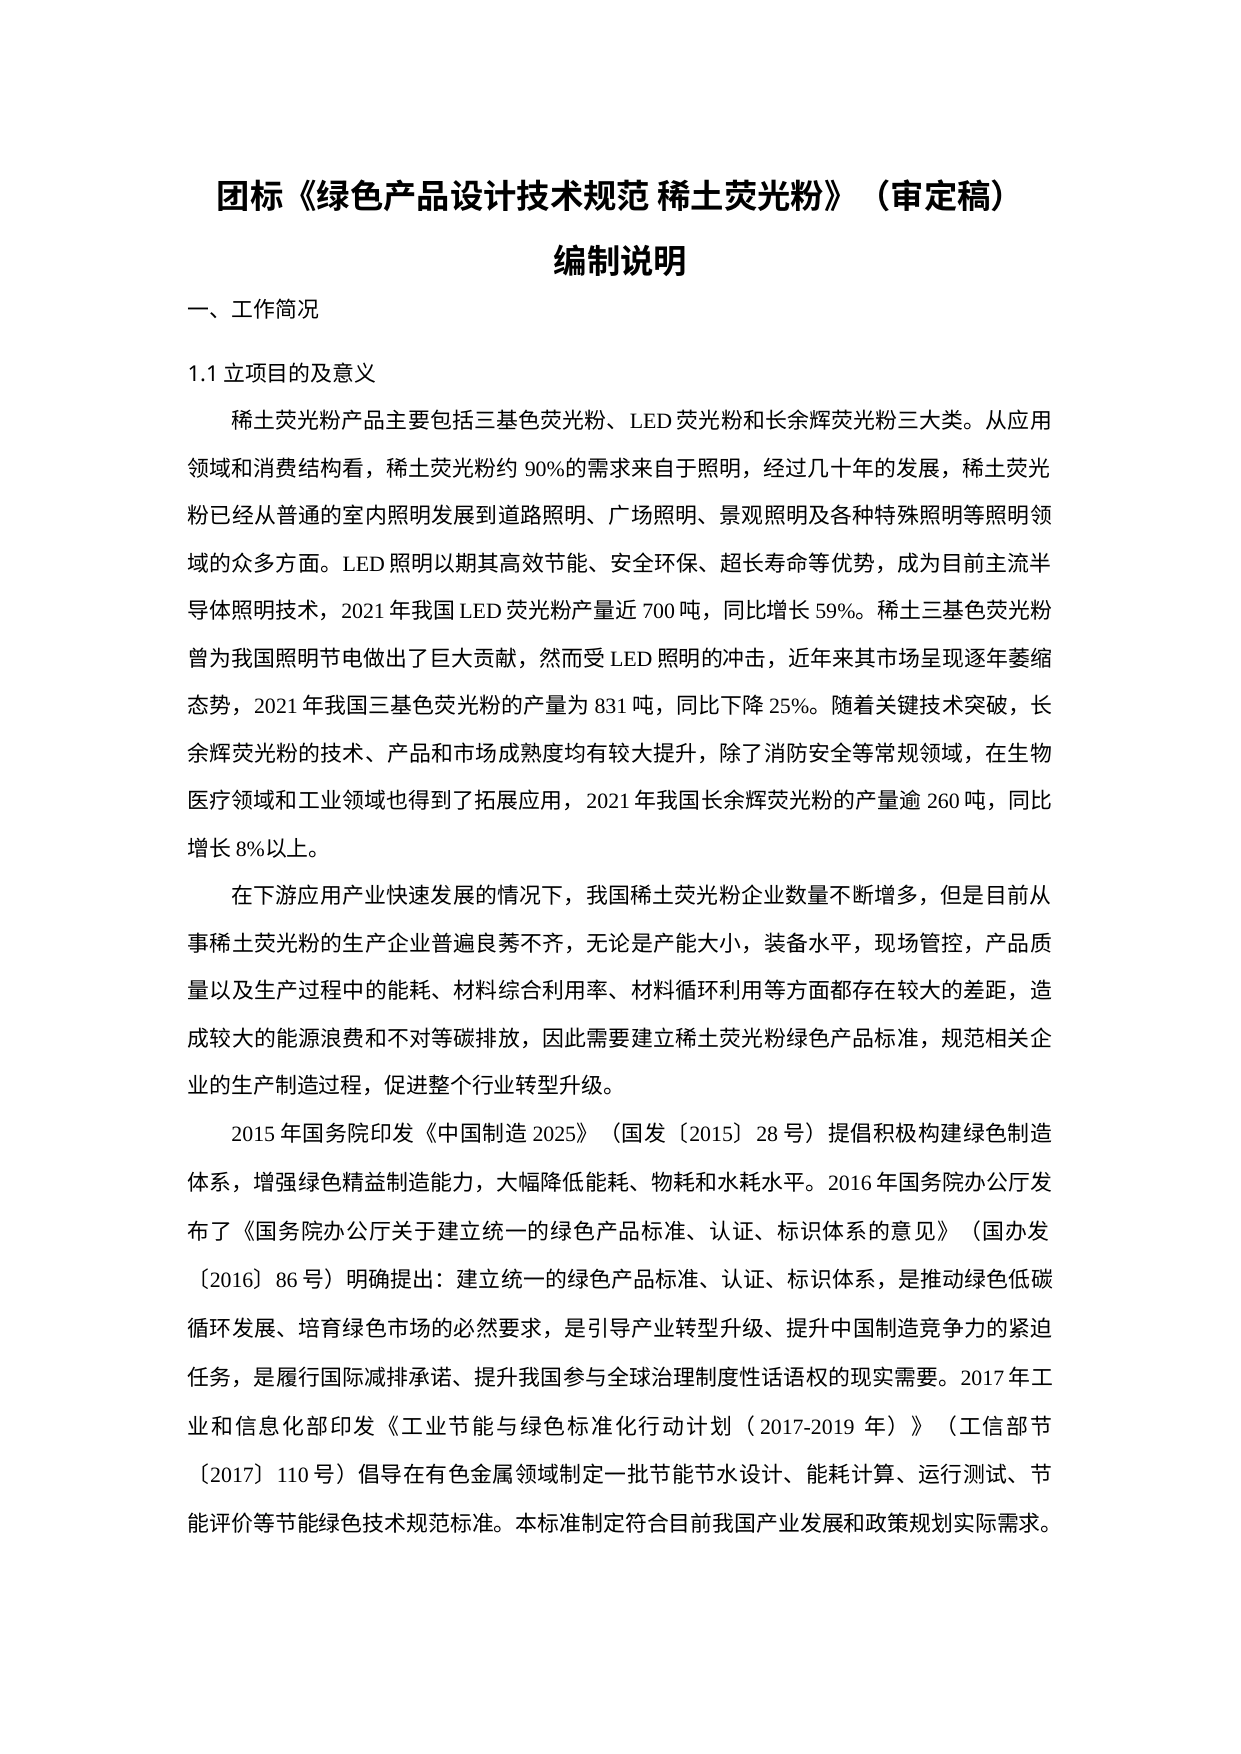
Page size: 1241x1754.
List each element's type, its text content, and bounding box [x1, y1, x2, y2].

text 团标《绿色产品设计技术规范 稀土荧光粉》（审定稿） [187, 162, 1053, 227]
text 在下游应用产业快速发展的情况下，我国稀土荧光粉企业数量不断增多，但是目前从事稀土荧光粉的生产企业普遍良莠不齐，无论是产能大小，装备水平，现场管控，产品质量以及生产过程中的能耗、材料综合利用率、材料循环利用等方面都存在较大的差距，造成较大的能源浪费和不对等碳排放，因此需要建立稀土荧光粉绿色产品标准，规范相关企业的生产制造过程，促进整个行业转型升级。 [187, 878, 1053, 1100]
text 稀土荧光粉产品主要包括三基色荧光粉、LED荧光粉和长余辉荧光粉三大类。从应用领域和消费结构看，稀土荧光粉约90%的需求来自于照明，经过几十年的发展，稀土荧光粉已经从普通的室内照明发展到道路照明、广场照明、景观照明及各种特殊照明等照明领域的众多方面。LED照明以期其高效节能、安全环保、超长寿命等优势，成为目前主流半导体照明技术，2021年我国LED荧光粉产量近700吨，同比增长59%。稀土三基色荧光粉曾为我国照明节电做出了巨大贡献，然而受LED照明的冲击，近年来其市场呈现逐年萎缩态势，2021年我国三基色荧光粉的产量为831吨，同比下降25%。随着关键技术突破，长余辉荧光粉的技术、产品和市场成熟度均有较大提升，除了消防安全等常规领域，在生物医疗领域和工业领域也得到了拓展应用，2021年我国长余辉荧光粉的产量逾260吨，同比增长8%以上。 [187, 403, 1053, 862]
text 一、工作简况 [187, 292, 1053, 324]
text 2015年国务院印发《中国制造2025》（国发〔2015〕28号）提倡积极构建绿色制造体系，增强绿色精益制造能力，大幅降低能耗、物耗和水耗水平。2016年国务院办公厅发布了《国务院办公厅关于建立统一的绿色产品标准、认证、标识体系的意见》（国办发〔2016〕86号）明确提出：建立统一的绿色产品标准、认证、标识体系，是推动绿色低碳循环发展、培育绿色市场的必然要求，是引导产业转型升级、提升中国制造竞争力的紧迫任务，是履行国际减排承诺、提升我国参与全球治理制度性话语权的现实需要。2017年工业和信息化部印发《工业节能与绿色标准化行动计划（2017-2019 年）》（工信部节〔2017〕110号）倡导在有色金属领域制定一批节能节水设计、能耗计算、运行测试、节能评价等节能绿色技术规范标准。本标准制定符合目前我国产业发展和政策规划实际需求。 [187, 1116, 1053, 1538]
text 编制说明 [187, 227, 1053, 292]
text 1.1立项目的及意义 [187, 356, 1053, 387]
